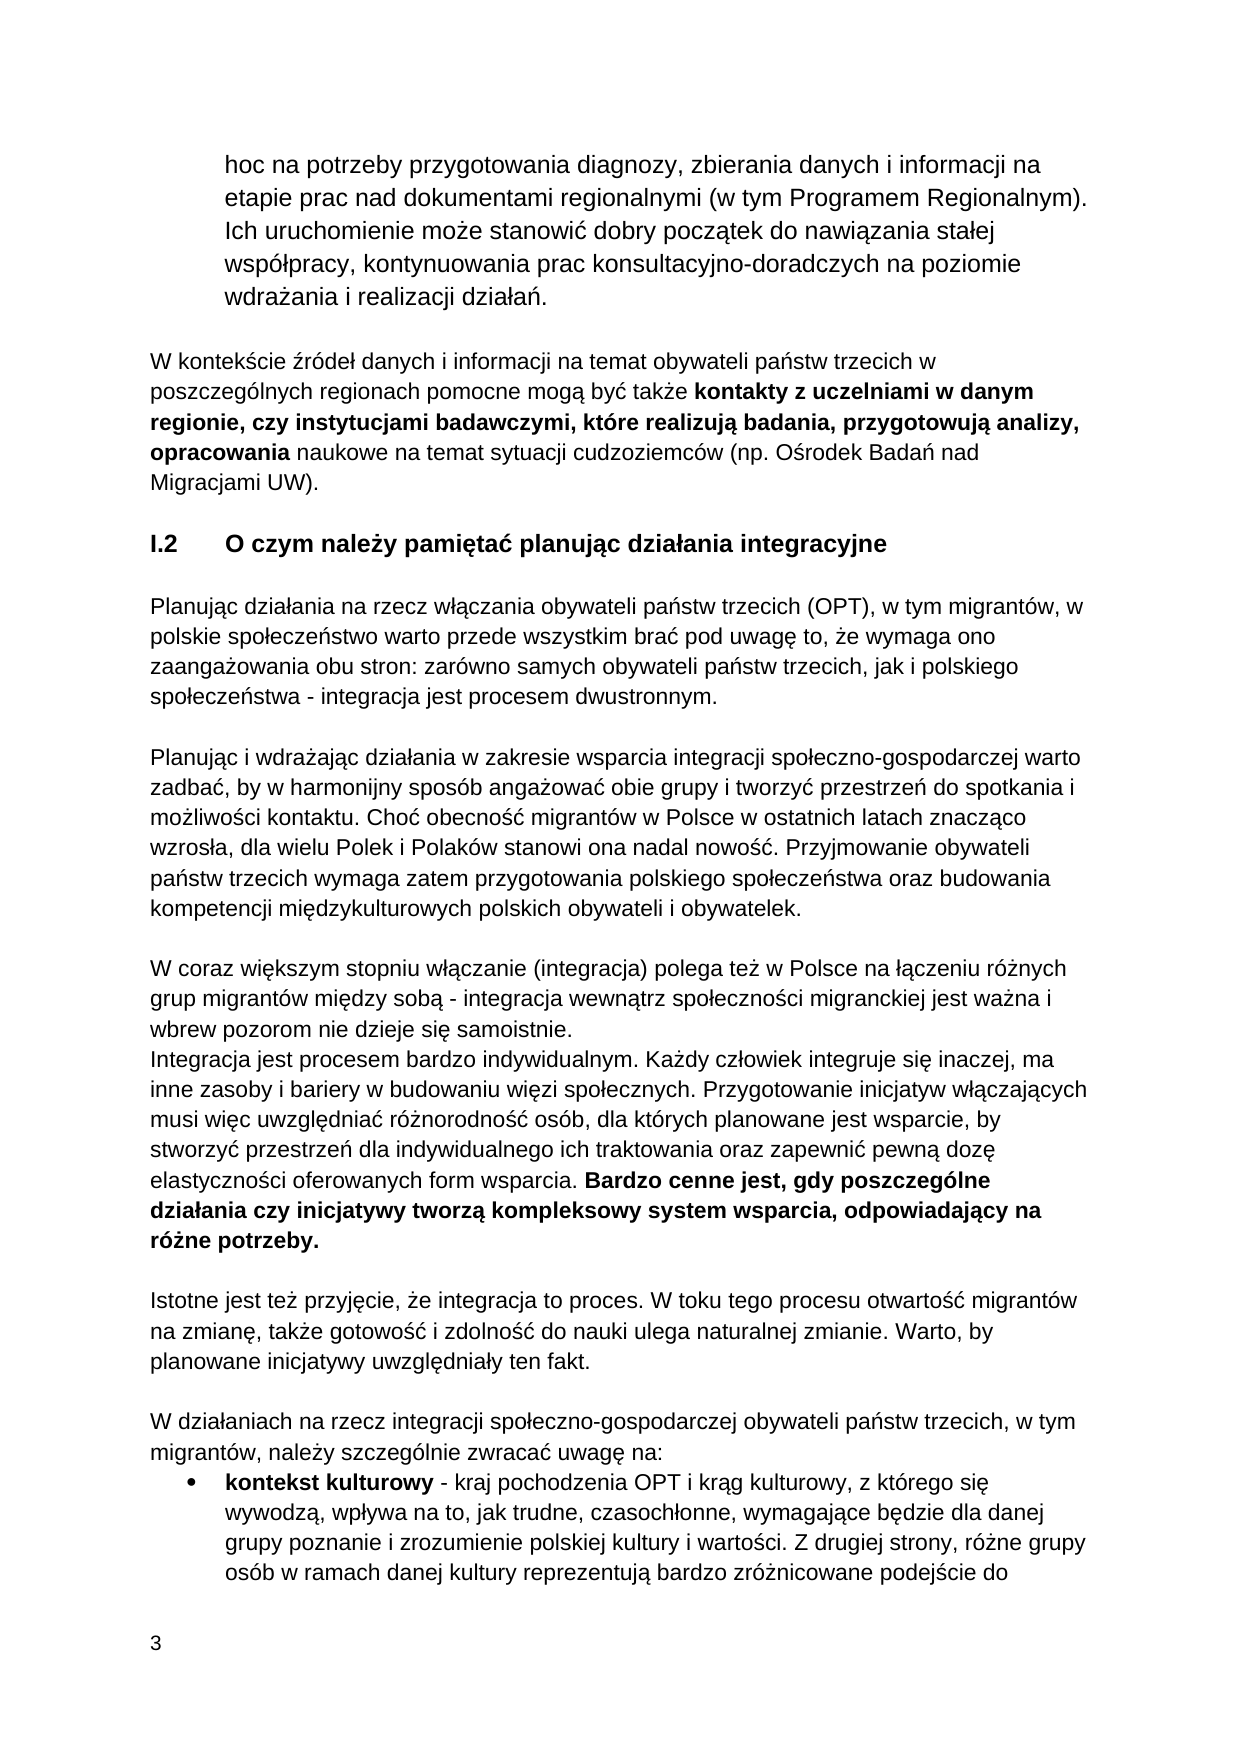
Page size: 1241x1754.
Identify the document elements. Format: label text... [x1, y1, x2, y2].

text Planując działania na rzecz włączania obywateli państw trzecich (OPT), w tym migrantów, w polskie społeczeństwo warto przede wszystkim brać pod uwagę to, że wymaga ono zaangażowania obu stron: zarówno samych obywateli państw trzecich, jak i polskiego społeczeństwa - integracja jest procesem dwustronnym. [150, 593, 1090, 709]
subtitle I.2 O czym należy pamiętać planując działania integracyjne [150, 529, 1090, 558]
text Istotne jest też przyjęcie, że integracja to proces. W toku tego procesu otwartość migrantów na zmianę, także gotowość i zdolność do nauki ulega naturalnej zmianie. Warto, by planowane inicjatywy uwzględniały ten fakt. [150, 1287, 1090, 1374]
text W coraz większym stopniu włączanie (integracja) polega też w Polsce na łączeniu różnych grup migrantów między sobą - integracja wewnątrz społeczności migranckiej jest ważna i wbrew pozorom nie dzieje się samoistnie. [150, 955, 1090, 1042]
text Integracja jest procesem bardzo indywidualnym. Każdy człowiek integruje się inaczej, ma inne zasoby i bariery w budowaniu więzi społecznych. Przygotowanie inicjatyw włączających musi więc uwzględniać różnorodność osób, dla których planowane jest wsparcie, by stworzyć przestrzeń dla indywidualnego ich traktowania oraz zapewnić pewną dozę elastyczności oferowanych form wsparcia. Bardzo cenne jest, gdy poszczególne działania czy inicjatywy tworzą kompleksowy system wsparcia, odpowiadający na różne potrzeby. [150, 1046, 1090, 1253]
text W kontekście źródeł danych i informacji na temat obywateli państw trzecich w poszczególnych regionach pomocne mogą być także kontakty z uczelniami w danym regionie, czy instytucjami badawczymi, które realizują badania, przygotowują analizy, opracowania naukowe na temat sytuacji cudzoziemców (np. Ośrodek Badań nad Migracjami UW). [150, 348, 1090, 495]
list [187, 150, 1090, 311]
text Planując i wdrażając działania w zakresie wsparcia integracji społeczno-gospodarczej warto zadbać, by w harmonijny sposób angażować obie grupy i tworzyć przestrzeń do spotkania i możliwości kontaktu. Choć obecność migrantów w Polsce w ostatnich latach znacząco wzrosła, dla wielu Polek i Polaków stanowi ona nadal nowość. Przyjmowanie obywateli państw trzecich wymaga zatem przygotowania polskiego społeczeństwa oraz budowania kompetencji międzykulturowych polskich obywateli i obywatelek. [150, 744, 1090, 921]
text W działaniach na rzecz integracji społeczno-gospodarczej obywateli państw trzecich, w tym migrantów, należy szczególnie zwracać uwagę na: [150, 1408, 1090, 1465]
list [187, 1469, 1090, 1586]
